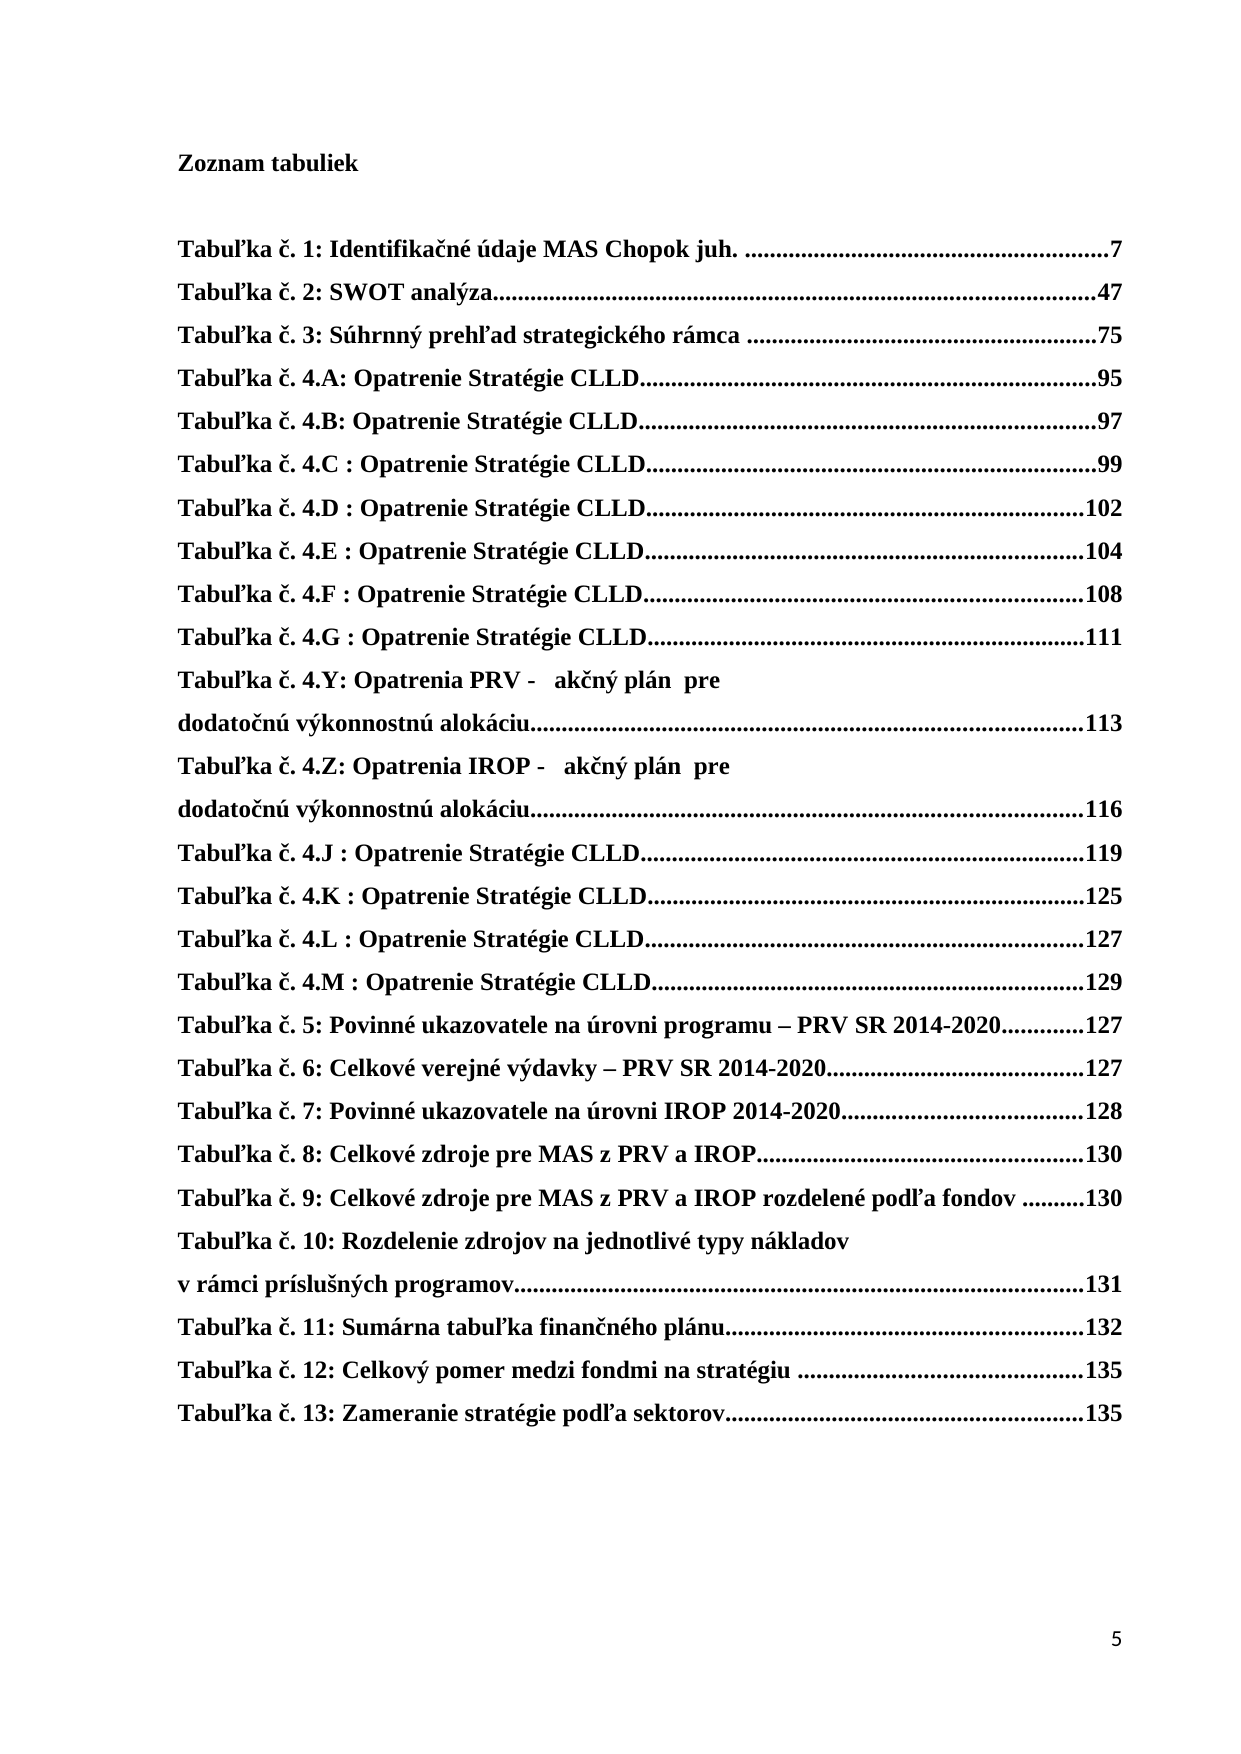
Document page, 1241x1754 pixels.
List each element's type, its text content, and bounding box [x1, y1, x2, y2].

text Tabuľka č. 4.C : Opatrenie Stratégie CLLD 99 [177, 449, 1122, 478]
text Tabuľka č. 2: SWOT analýza 47 [177, 277, 1122, 306]
text Tabuľka č. 1: Identifikačné údaje MAS Chopok juh. 7 [177, 234, 1122, 263]
text Tabuľka č. 4.A: Opatrenie Stratégie CLLD 95 [177, 363, 1122, 392]
text Tabuľka č. 4.D : Opatrenie Stratégie CLLD 102 [177, 493, 1122, 521]
text Zoznam tabuliek [177, 148, 1122, 176]
list Tabuľka č. 9: Celkové zdroje pre MAS z PRV a IROP rozdelené podľa fondov 130 [177, 1183, 1122, 1211]
text Tabuľka č. 3: Súhrnný prehľad strategického rámca 75 [177, 320, 1122, 349]
text dodatočnú výkonnostnú alokáciu 116 [177, 794, 1122, 823]
text Tabuľka č. 11: Sumárna tabuľka finančného plánu 132 [177, 1312, 1122, 1341]
list v rámci príslušných programov 131 [177, 1269, 1122, 1298]
list Tabuľka č. 8: Celkové zdroje pre MAS z PRV a IROP 130 [177, 1139, 1122, 1168]
text Tabuľka č. 4.L : Opatrenie Stratégie CLLD 127 [177, 924, 1122, 953]
text Tabuľka č. 4.G : Opatrenie Stratégie CLLD 111 [177, 622, 1122, 651]
text Tabuľka č. 4.K : Opatrenie Stratégie CLLD 125 [177, 881, 1122, 909]
text dodatočnú výkonnostnú alokáciu 113 [177, 708, 1122, 737]
text Tabuľka č. 13: Zameranie stratégie podľa sektorov 135 [177, 1398, 1122, 1427]
text Tabuľka č. 12: Celkový pomer medzi fondmi na stratégiu 135 [177, 1355, 1122, 1384]
text Tabuľka č. 4.B: Opatrenie Stratégie CLLD 97 [177, 406, 1122, 435]
text Tabuľka č. 4.F : Opatrenie Stratégie CLLD 108 [177, 579, 1122, 608]
text Tabuľka č. 6: Celkové verejné výdavky – PRV SR 2014-2020 127 [177, 1053, 1122, 1082]
text Tabuľka č. 4.M : Opatrenie Stratégie CLLD 129 [177, 967, 1122, 996]
text Tabuľka č. 5: Povinné ukazovatele na úrovni programu – PRV SR 2014-2020 127 [177, 1010, 1122, 1039]
list Tabuľka č. 10: Rozdelenie zdrojov na jednotlivé typy nákladov [177, 1226, 1122, 1254]
text Tabuľka č. 4.Y: Opatrenia PRV - akčný plán pre [177, 665, 1122, 694]
text Tabuľka č. 4.Z: Opatrenia IROP - akčný plán pre [177, 751, 1122, 780]
text Tabuľka č. 4.E : Opatrenie Stratégie CLLD 104 [177, 536, 1122, 564]
text Tabuľka č. 4.J : Opatrenie Stratégie CLLD 119 [177, 838, 1122, 866]
text Tabuľka č. 7: Povinné ukazovatele na úrovni IROP 2014-2020 128 [177, 1096, 1122, 1125]
